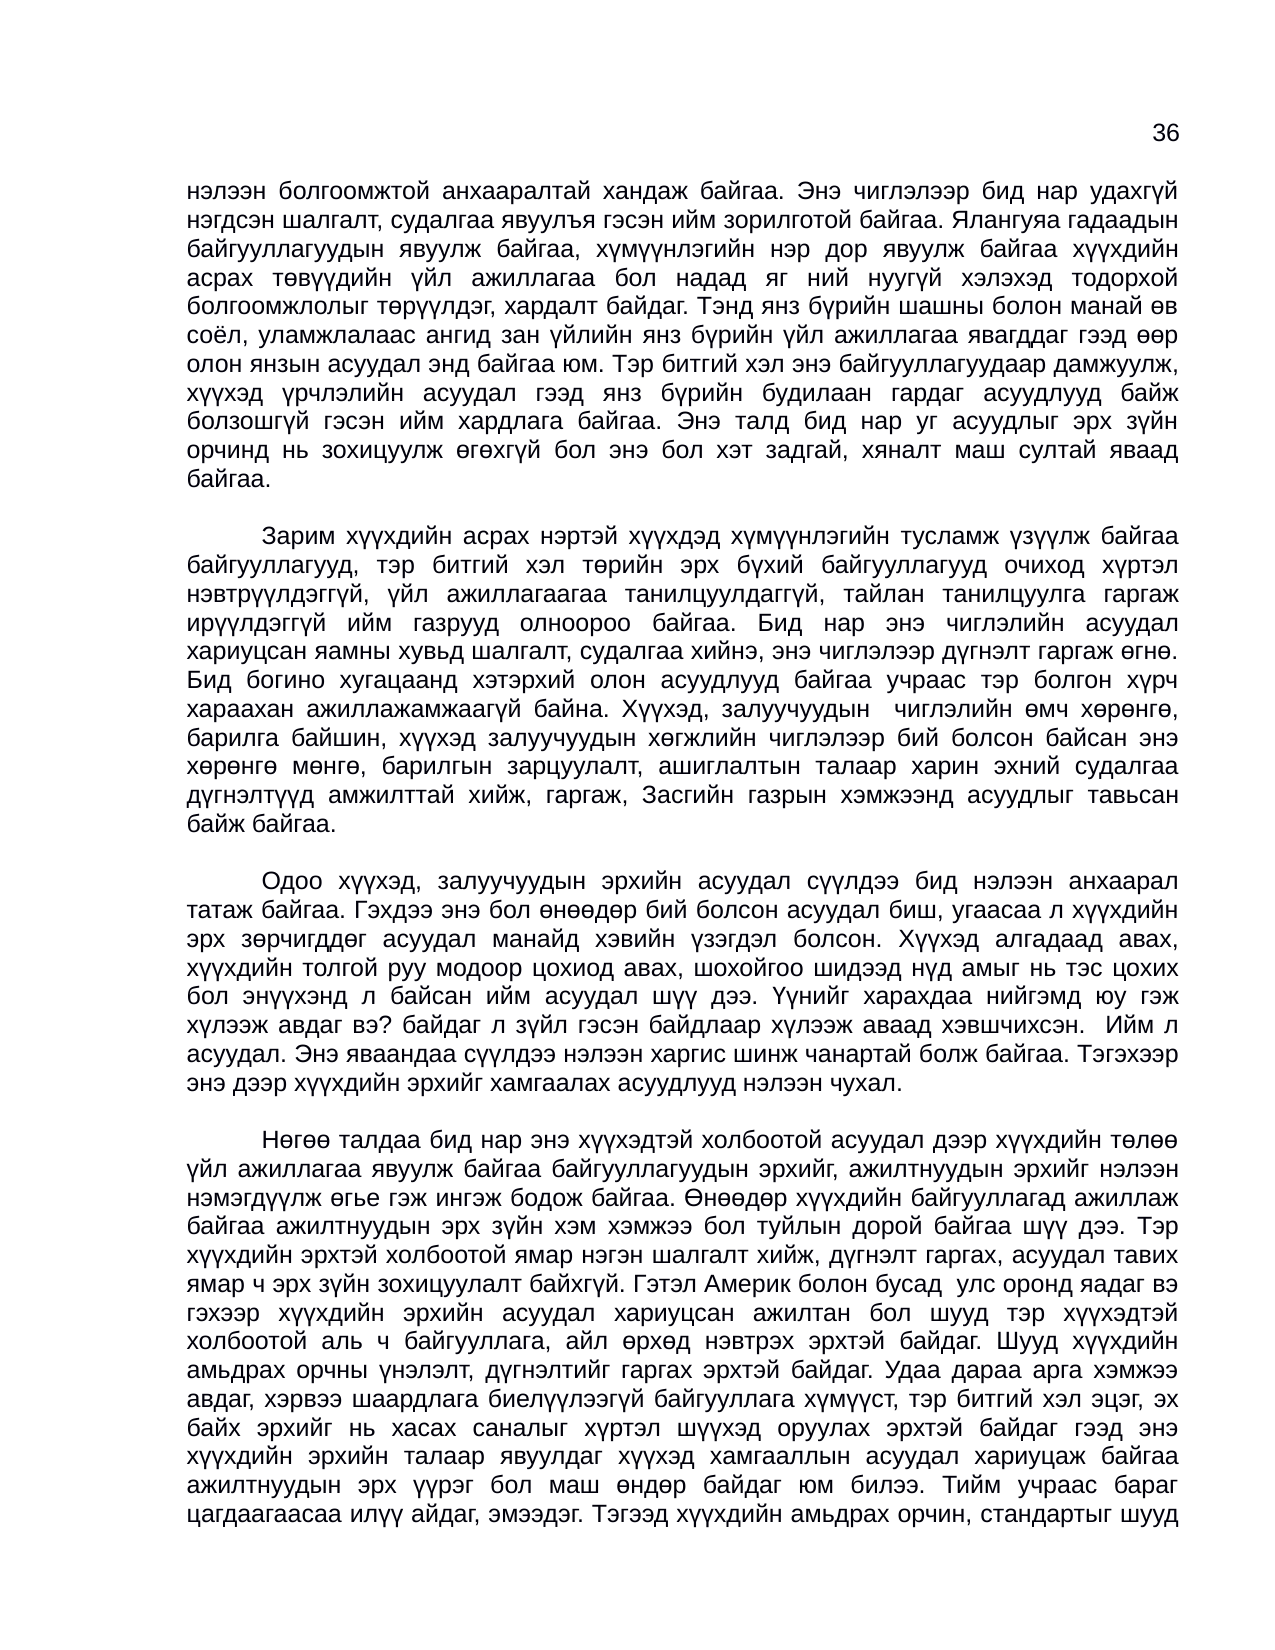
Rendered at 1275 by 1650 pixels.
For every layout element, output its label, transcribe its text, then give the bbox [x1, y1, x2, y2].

text Одоо хүүхэд, залуучуудын эрхийн асуудал сүүлдээ бид нэлээн анхаарал татаж байгаа. Гэхдээ энэ бол өнөөдөр бий болсон асуудал биш, угаасаа л хүүхдийн эрх зөрчигддөг асуудал манайд хэвийн үзэгдэл болсон. Хүүхэд алгадаад авах, хүүхдийн толгой руу модоор цохиод авах, шохойгоо шидээд нүд амыг нь тэс цохих бол энүүхэнд л байсан ийм асуудал шүү дээ. Үүнийг харахдаа нийгэмд юу гэж хүлээж авдаг вэ? байдаг л зүйл гэсэн байдлаар хүлээж аваад хэвшчихсэн. Ийм л асуудал. Энэ яваандаа сүүлдээ нэлээн харгис шинж чанартай болж байгаа. Тэгэхээр энэ дээр хүүхдийн эрхийг хамгаалах асуудлууд нэлээн чухал. [186, 866, 1180, 1096]
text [186, 1125, 1180, 1528]
text Зарим хүүхдийн асрах нэртэй хүүхдэд хүмүүнлэгийн тусламж үзүүлж байгаа байгууллагууд, тэр битгий хэл төрийн эрх бүхий байгууллагууд очиход хүртэл нэвтрүүлдэггүй, үйл ажиллагаагаа танилцуулдаггүй, тайлан танилцуулга гаргаж ирүүлдэггүй ийм газрууд олноороо байгаа. Бид нар энэ чиглэлийн асуудал хариуцсан яамны хувьд шалгалт, судалгаа хийнэ, энэ чиглэлээр дүгнэлт гаргаж өгнө. Бид богино хугацаанд хэтэрхий олон асуудлууд байгаа учраас тэр болгон хүрч хараахан ажиллажамжаагүй байна. Хүүхэд, залуучуудын чиглэлийн өмч хөрөнгө, барилга байшин, хүүхэд залуучуудын хөгжлийн чиглэлээр бий болсон байсан энэ хөрөнгө мөнгө, барилгын зарцуулалт, ашиглалтын талаар харин эхний судалгаа дүгнэлтүүд амжилттай хийж, гаргаж, Засгийн газрын хэмжээнд асуудлыг тавьсан байж байгаа. [186, 521, 1180, 838]
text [186, 176, 1180, 493]
